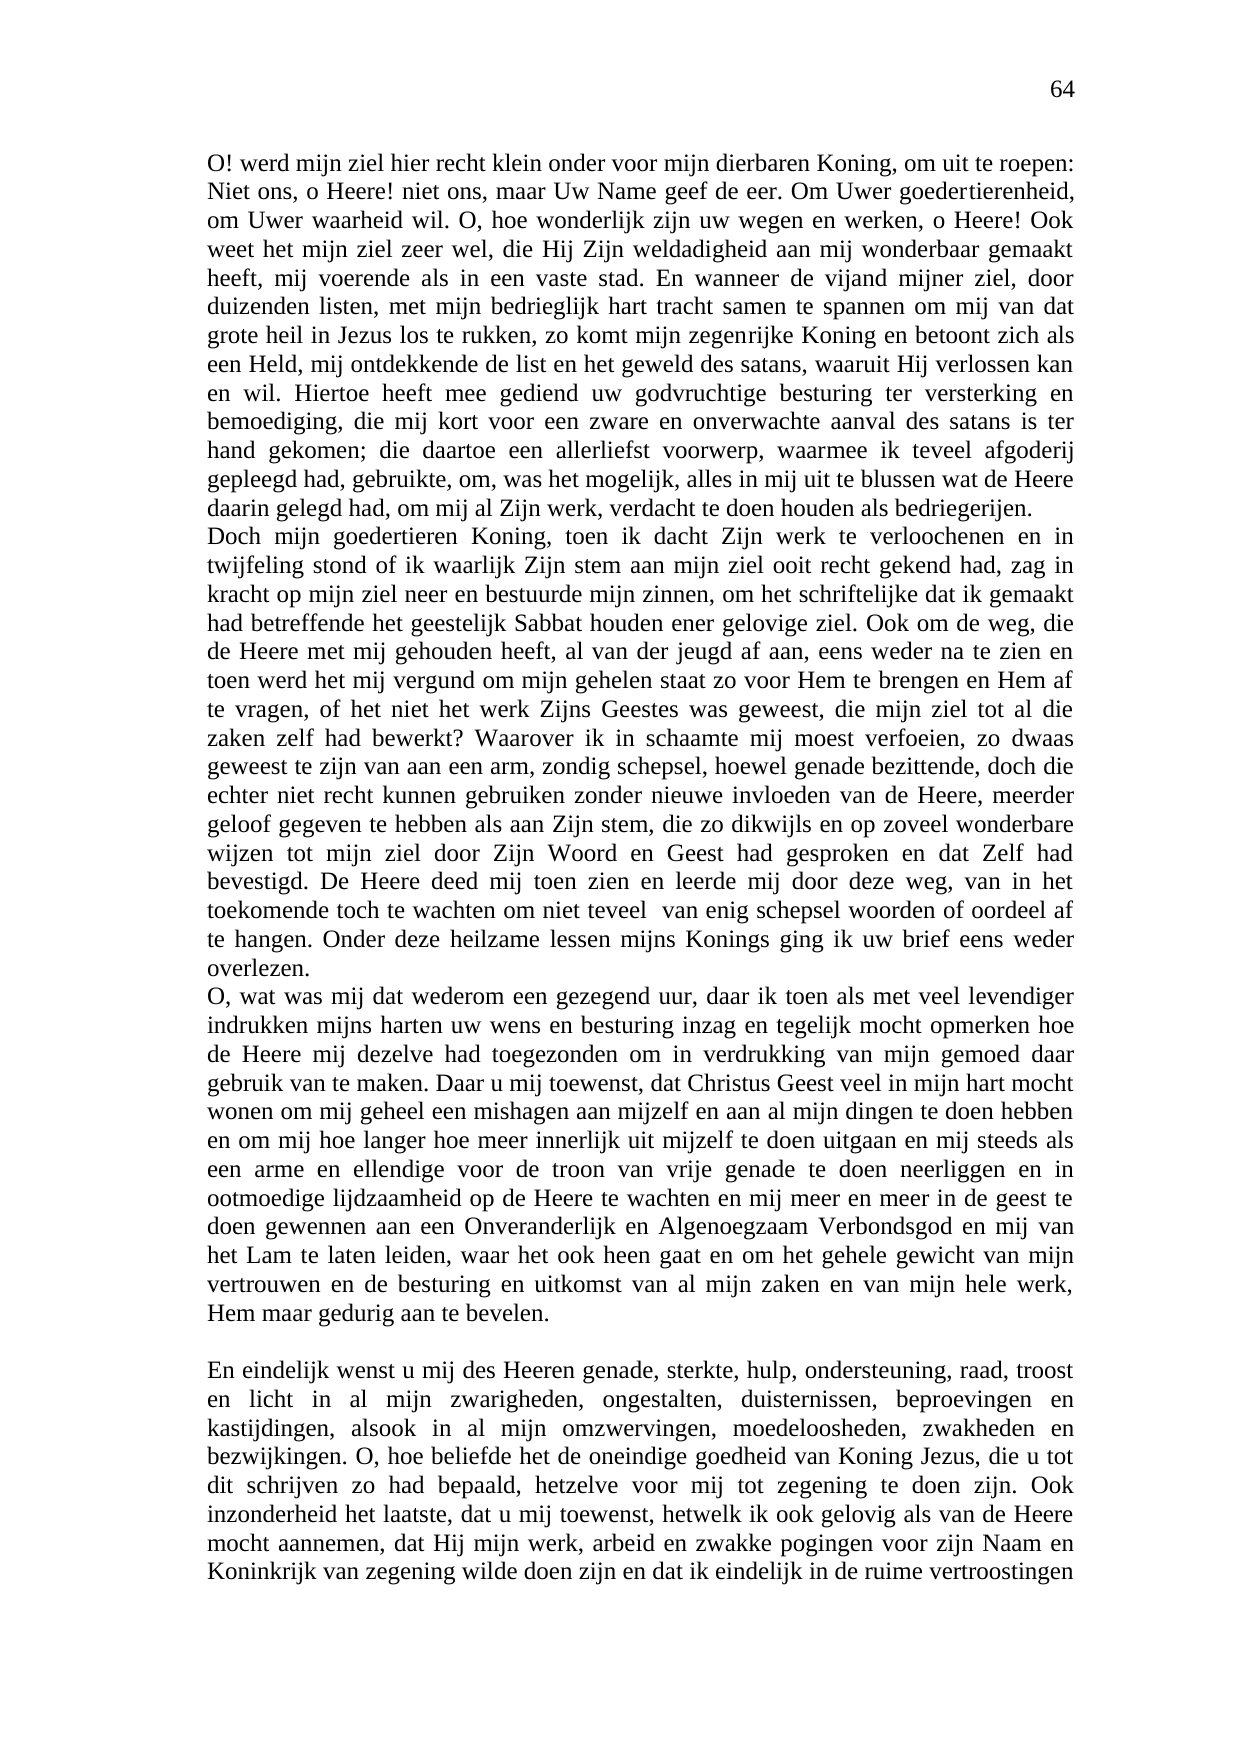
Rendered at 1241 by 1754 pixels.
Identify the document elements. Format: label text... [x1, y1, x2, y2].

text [207, 1355, 1075, 1585]
text O, wat was mij dat wederom een gezegend uur, daar ik toen als met veel levendiger indrukken mijns harten uw wens en besturing inzag en tegelijk mocht opmerken hoe de Heere mij dezelve had toegezonden om in verdrukking van mijn gemoed daar gebruik van te maken. Daar u mij toewenst, dat Christus Geest veel in mijn hart mocht wonen om mij geheel een mishagen aan mijzelf en aan al mijn dingen te doen hebben en om mij hoe langer hoe meer innerlijk uit mijzelf te doen uitgaan en mij steeds als een arme en ellendige voor de troon van vrije genade te doen neerliggen en in ootmoedige lijdzaamheid op de Heere te wachten en mij meer en meer in de geest te doen gewennen aan een Onveranderlijk en Algenoegzaam Verbondsgod en mij van het Lam te laten leiden, waar het ook heen gaat en om het gehele gewicht van mijn vertrouwen en de besturing en uitkomst van al mijn zaken en van mijn hele werk, Hem maar gedurig aan te bevelen. [207, 981, 1075, 1326]
text Doch mijn goedertieren Koning, toen ik dacht Zijn werk te verloochenen en in twijfeling stond of ik waarlijk Zijn stem aan mijn ziel ooit recht gekend had, zag in kracht op mijn ziel neer en bestuurde mijn zinnen, om het schriftelijke dat ik gemaakt had betreffende het geestelijk Sabbat houden ener gelovige ziel. Ook om de weg, die de Heere met mij gehouden heeft, al van der jeugd af aan, eens weder na te zien en toen werd het mij vergund om mijn gehelen staat zo voor Hem te brengen en Hem af te vragen, of het niet het werk Zijns Geestes was geweest, die mijn ziel tot al die zaken zelf had bewerkt? Waarover ik in schaamte mij moest verfoeien, zo dwaas geweest te zijn van aan een arm, zondig schepsel, hoewel genade bezittende, doch die echter niet recht kunnen gebruiken zonder nieuwe invloeden van de Heere, meerder geloof gegeven te hebben als aan Zijn stem, die zo dikwijls en op zoveel wonderbare wijzen tot mijn ziel door Zijn Woord en Geest had gesproken en dat Zelf had bevestigd. De Heere deed mij toen zien en leerde mij door deze weg, van in het toekomende toch te wachten om niet teveel van enig schepsel woorden of oordeel af te hangen. Onder deze heilzame lessen mijns Konings ging ik uw brief eens weder overlezen. [207, 521, 1075, 981]
text O! werd mijn ziel hier recht klein onder voor mijn dierbaren Koning, om uit te roepen: Niet ons, o Heere! niet ons, maar Uw Name geef de eer. Om Uwer goedertierenheid, om Uwer waarheid wil. O, hoe wonderlijk zijn uw wegen en werken, o Heere! Ook weet het mijn ziel zeer wel, die Hij Zijn weldadigheid aan mij wonderbaar gemaakt heeft, mij voerende als in een vaste stad. En wanneer de vijand mijner ziel, door duizenden listen, met mijn bedrieglijk hart tracht samen te spannen om mij van dat grote heil in Jezus los te rukken, zo komt mijn zegenrijke Koning en betoont zich als een Held, mij ontdekkende de list en het geweld des satans, waaruit Hij verlossen kan en wil. Hiertoe heeft mee gediend uw godvruchtige besturing ter versterking en bemoediging, die mij kort voor een zware en onverwachte aanval des satans is ter hand gekomen; die daartoe een allerliefst voorwerp, waarmee ik teveel afgoderij gepleegd had, gebruikte, om, was het mogelijk, alles in mij uit te blussen wat de Heere daarin gelegd had, om mij al Zijn werk, verdacht te doen houden als bedriegerijen. [207, 148, 1075, 521]
